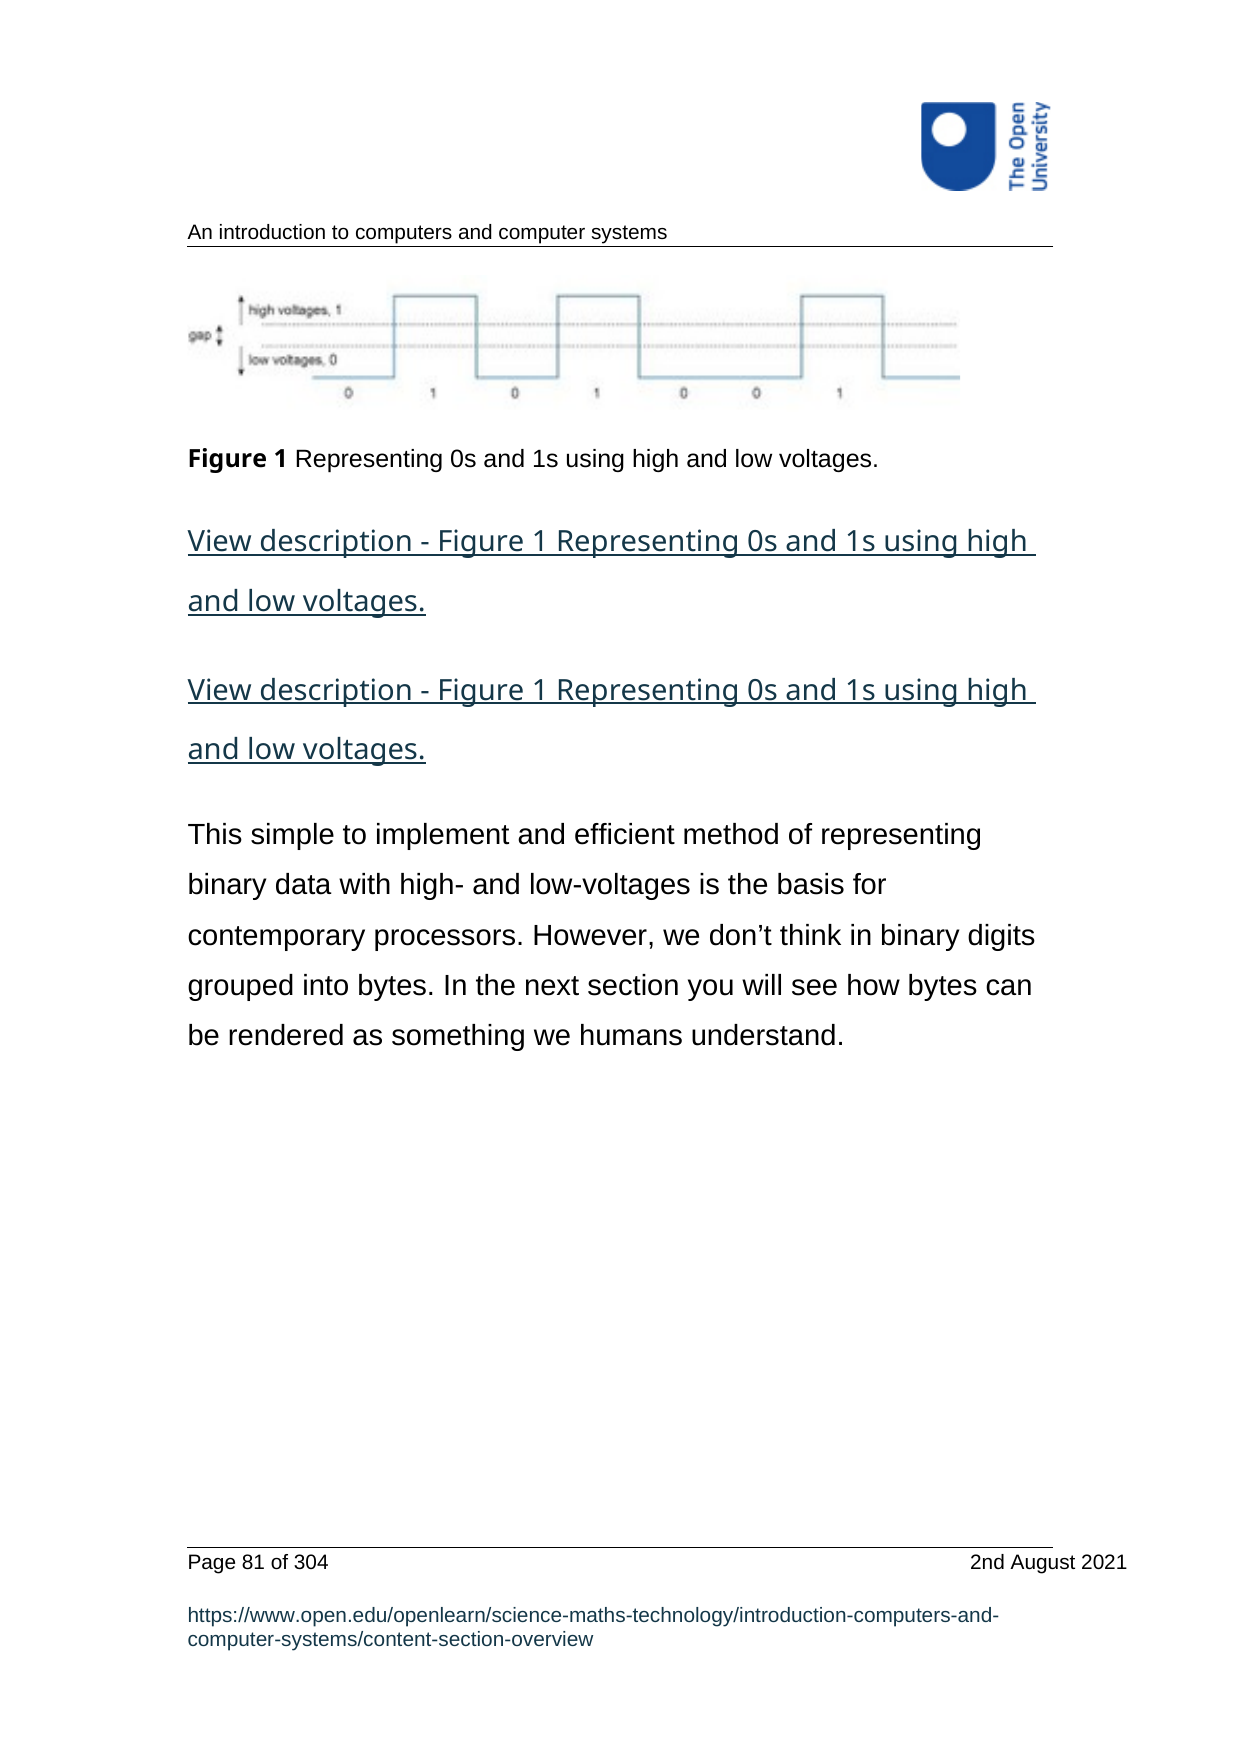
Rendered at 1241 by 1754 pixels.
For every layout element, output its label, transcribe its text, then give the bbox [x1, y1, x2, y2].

text Figure 1 Representing 0s and 1s using high and low voltages. [187, 440, 1053, 474]
picture [187, 275, 960, 412]
text View description - Figure 1 Representing 0s and 1s using high and low voltages. [187, 669, 1053, 768]
text View description - Figure 1 Representing 0s and 1s using high and low voltages. [187, 521, 1053, 620]
text This simple to implement and efficient method of representing binary data with high- and low-voltages is the basis for contemporary processors. However, we don’t think in binary digits grouped into bytes. In the next section you will see how bytes can be rendered as something we humans understand. [187, 817, 1053, 1052]
picture [921, 102, 1052, 191]
